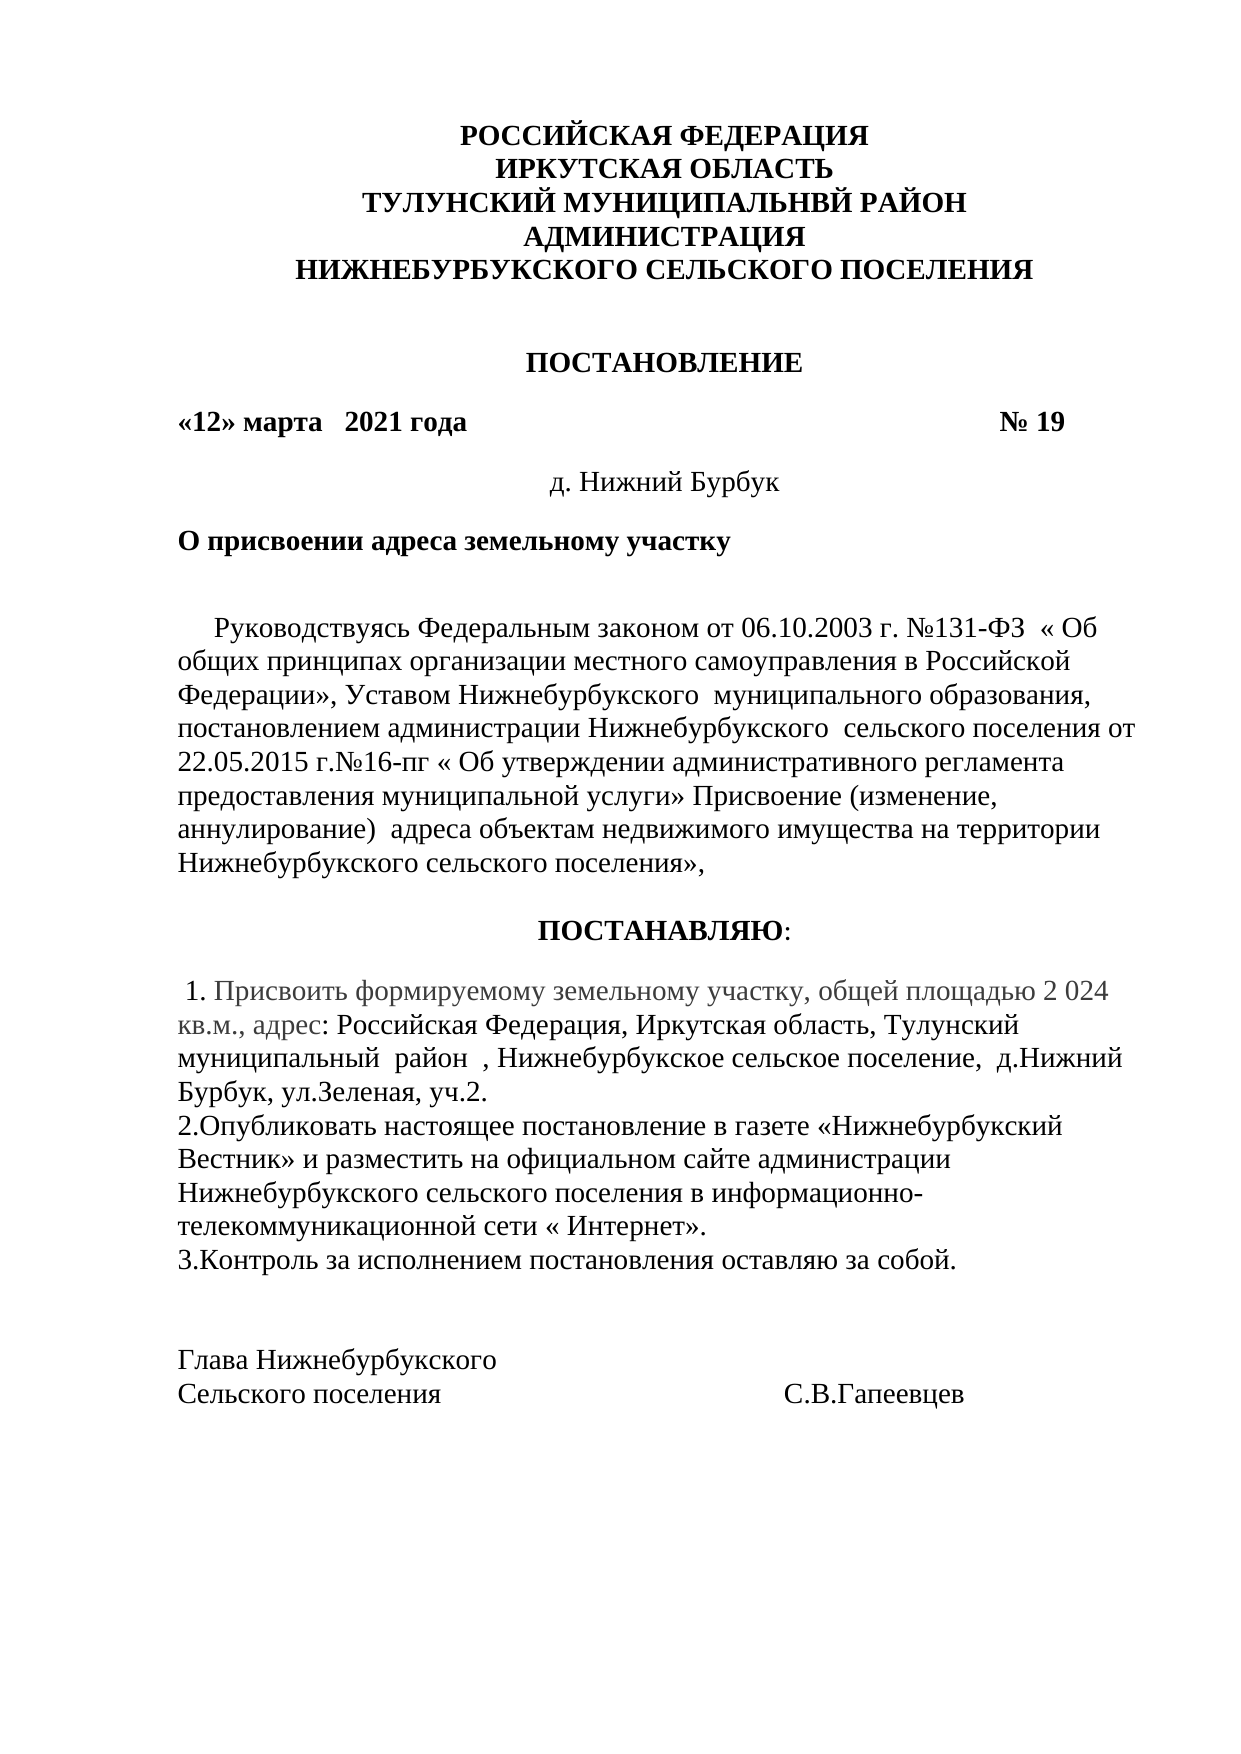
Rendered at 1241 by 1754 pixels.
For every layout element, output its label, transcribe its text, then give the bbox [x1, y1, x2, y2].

text РОССИЙСКАЯ ФЕДЕРАЦИЯ [177, 118, 1152, 152]
text 2.Опубликовать настоящее постановление в газете «Нижнебурбукский Вестник» и разместить на официальном сайте администрации Нижнебурбукского сельского поселения в информационно-телекоммуникационной сети « Интернет». [177, 1108, 1152, 1242]
text ПОСТАНОВЛЕНИЕ [177, 345, 1152, 379]
text О присвоении адреса земельному участку [177, 523, 1152, 557]
text ТУЛУНСКИЙ МУНИЦИПАЛЬНВЙ РАЙОН [177, 185, 1152, 219]
text д. Нижний Бурбук [177, 464, 1152, 497]
text ПОСТАНАВЛЯЮ: [177, 912, 1152, 947]
text Руководствуясь Федеральным законом от 06.10.2003 г. №131-ФЗ « Об общих принципах организации местного самоуправления в Российской Федерации», Уставом Нижнебурбукского муниципального образования, постановлением администрации Нижнебурбукского сельского поселения от 22.05.2015 г.№16-пг « Об утверждении административного регламента предоставления муниципальной услуги» Присвоение (изменение, аннулирование) адреса объектам недвижимого имущества на территории Нижнебурбукского сельского поселения», [177, 610, 1152, 878]
text ИРКУТСКАЯ ОБЛАСТЬ [177, 152, 1152, 185]
text Сельского поселения С.В.Гапеевцев [177, 1376, 1152, 1409]
text Глава Нижнебурбукского [177, 1342, 1152, 1376]
text 3.Контроль за исполнением постановления оставляю за собой. [177, 1242, 1152, 1275]
text 1. Присвоить формируемому земельному участку, общей площадью 2 024 кв.м., адрес: Российская Федерация, Иркутская область, Тулунский муниципальный район , Нижнебурбукское сельское поселение, д.Нижний Бурбук, ул.Зеленая, уч.2. [177, 973, 1152, 1108]
text НИЖНЕБУРБУКСКОГО СЕЛЬСКОГО ПОСЕЛЕНИЯ [177, 252, 1152, 286]
text «12» марта 2021 года № 19 [177, 404, 1152, 438]
text АДМИНИСТРАЦИЯ [177, 219, 1152, 252]
